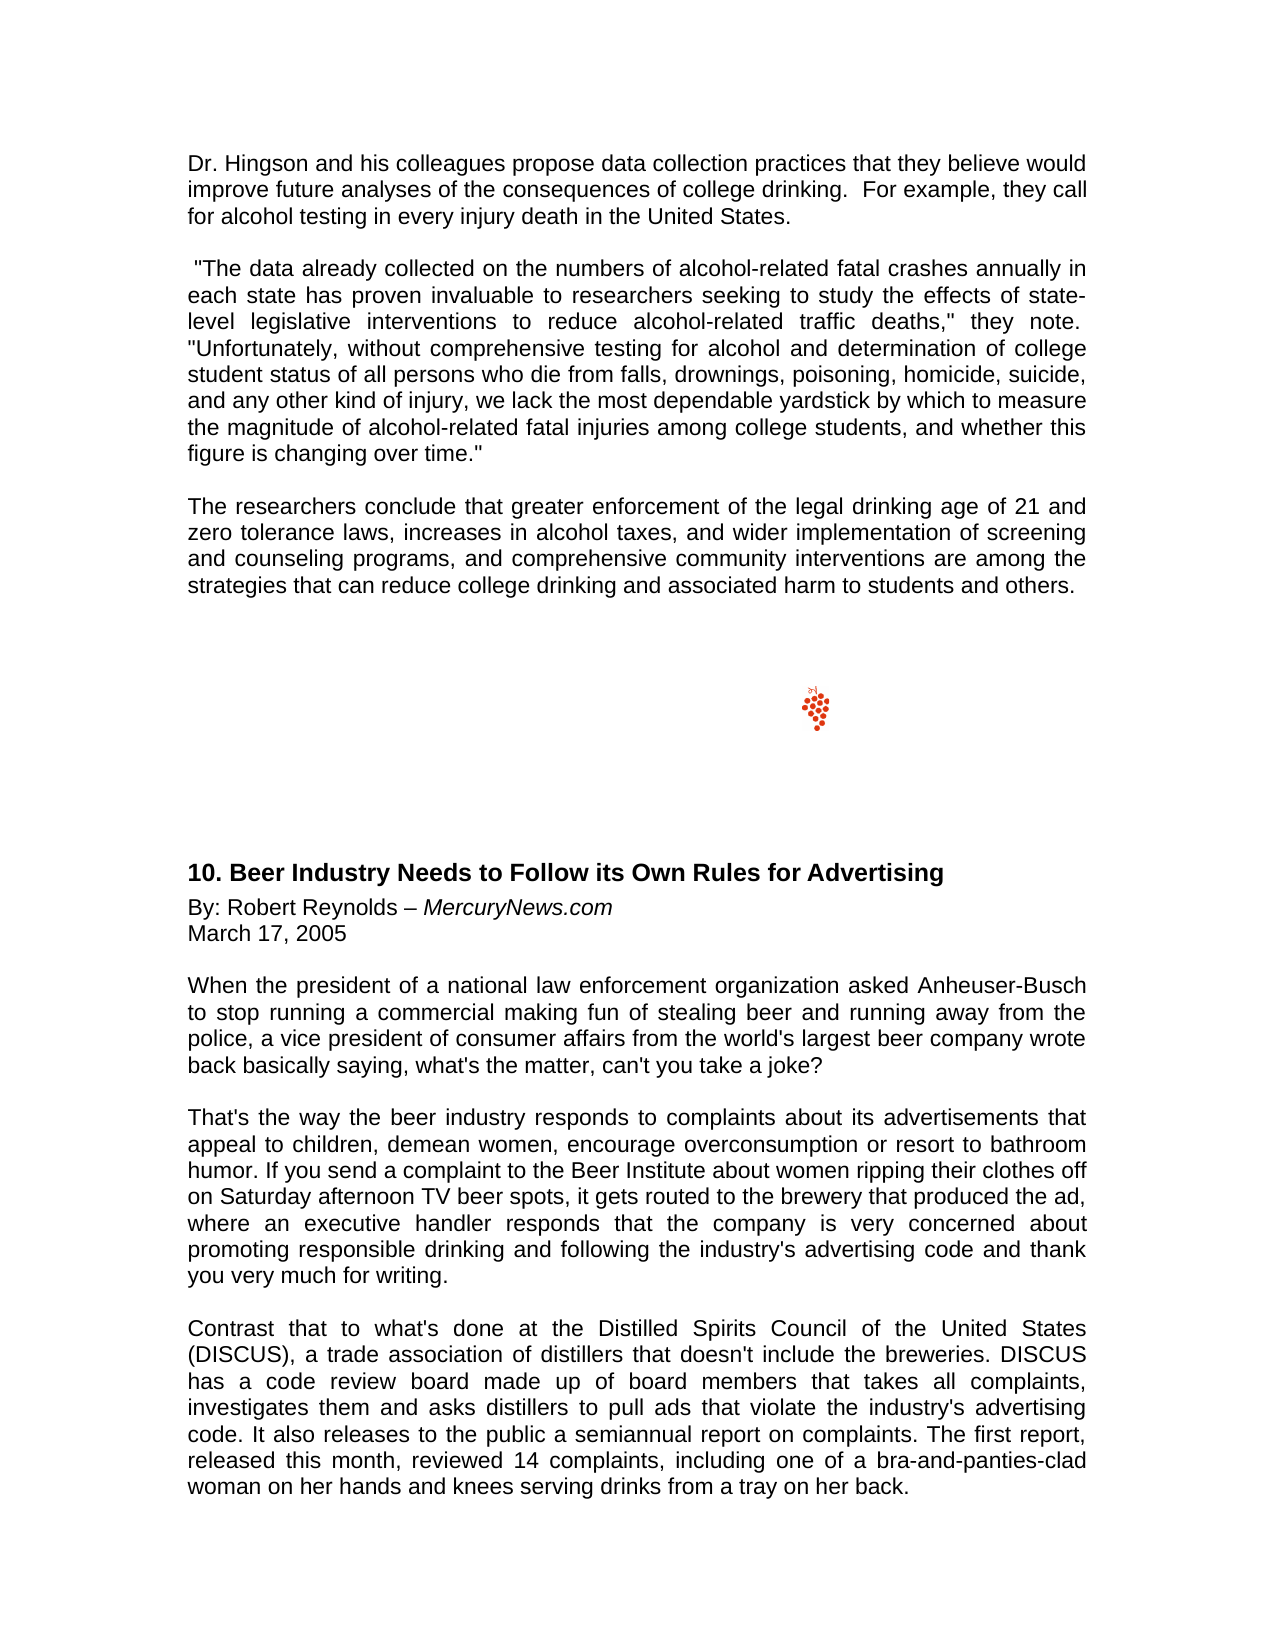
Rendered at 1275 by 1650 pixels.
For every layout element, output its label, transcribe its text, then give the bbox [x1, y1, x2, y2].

text Dr. Hingson and his colleagues propose data collection practices that they believe would improve future analyses of the consequences of college drinking. For example, they call for alcohol testing in every injury death in the . [187, 150, 1087, 229]
text "The data already collected on the numbers of alcohol-related fatal crashes annually in each state has proven invaluable to researchers seeking to study the effects of state-level legislative interventions to reduce alcohol-related traffic deaths," they note. "Unfortunately, without comprehensive testing for alcohol and determination of college student status of all persons who die from falls, drownings, poisoning, homicide, suicide, and any other kind of injury, we lack the most dependable yardstick by which to measure the magnitude of alcohol-related fatal injuries among college students, and whether this figure is changing over time." [187, 255, 1087, 466]
picture [802, 686, 830, 731]
text By: Robert Reynolds – MercuryNews.com [187, 893, 1087, 920]
text March 17, 2005 [187, 920, 1087, 946]
text When the president of a national law enforcement organization asked Anheuser-Busch to stop running a commercial making fun of stealing beer and running away from the police, a vice president of consumer affairs from the world's largest beer company wrote back basically saying, what's the matter, can't you take a joke? [187, 972, 1087, 1078]
text 10. Beer Industry Needs to Follow its Own Rules for Advertising [187, 858, 1087, 887]
text Contrast that to what's done at the Distilled Spirits Council of the United States (DISCUS), a trade association of distillers that doesn't include the breweries. DISCUS has a code review board made up of board members that takes all complaints, investigates them and asks distillers to pull ads that violate the industry's advertising code. It also releases to the public a semiannual report on complaints. The first report, released this month, reviewed 14 complaints, including one of a bra-and-panties-clad woman on her hands and knees serving drinks from a tray on her back. [187, 1315, 1087, 1499]
text The researchers conclude that greater enforcement of the legal drinking age of 21 and zero tolerance laws, increases in alcohol taxes, and wider implementation of screening and counseling programs, and comprehensive community interventions are among the strategies that can reduce college drinking and associated harm to students and others. [187, 493, 1087, 598]
text That's the way the beer industry responds to complaints about its advertisements that appeal to children, demean women, encourage overconsumption or resort to bathroom humor. If you send a complaint to the Beer Institute about women ripping their clothes off on Saturday afternoon TV beer spots, it gets routed to the brewery that produced the ad, where an executive handler responds that the company is very concerned about promoting responsible drinking and following the industry's advertising code and thank you very much for writing. [187, 1104, 1087, 1289]
